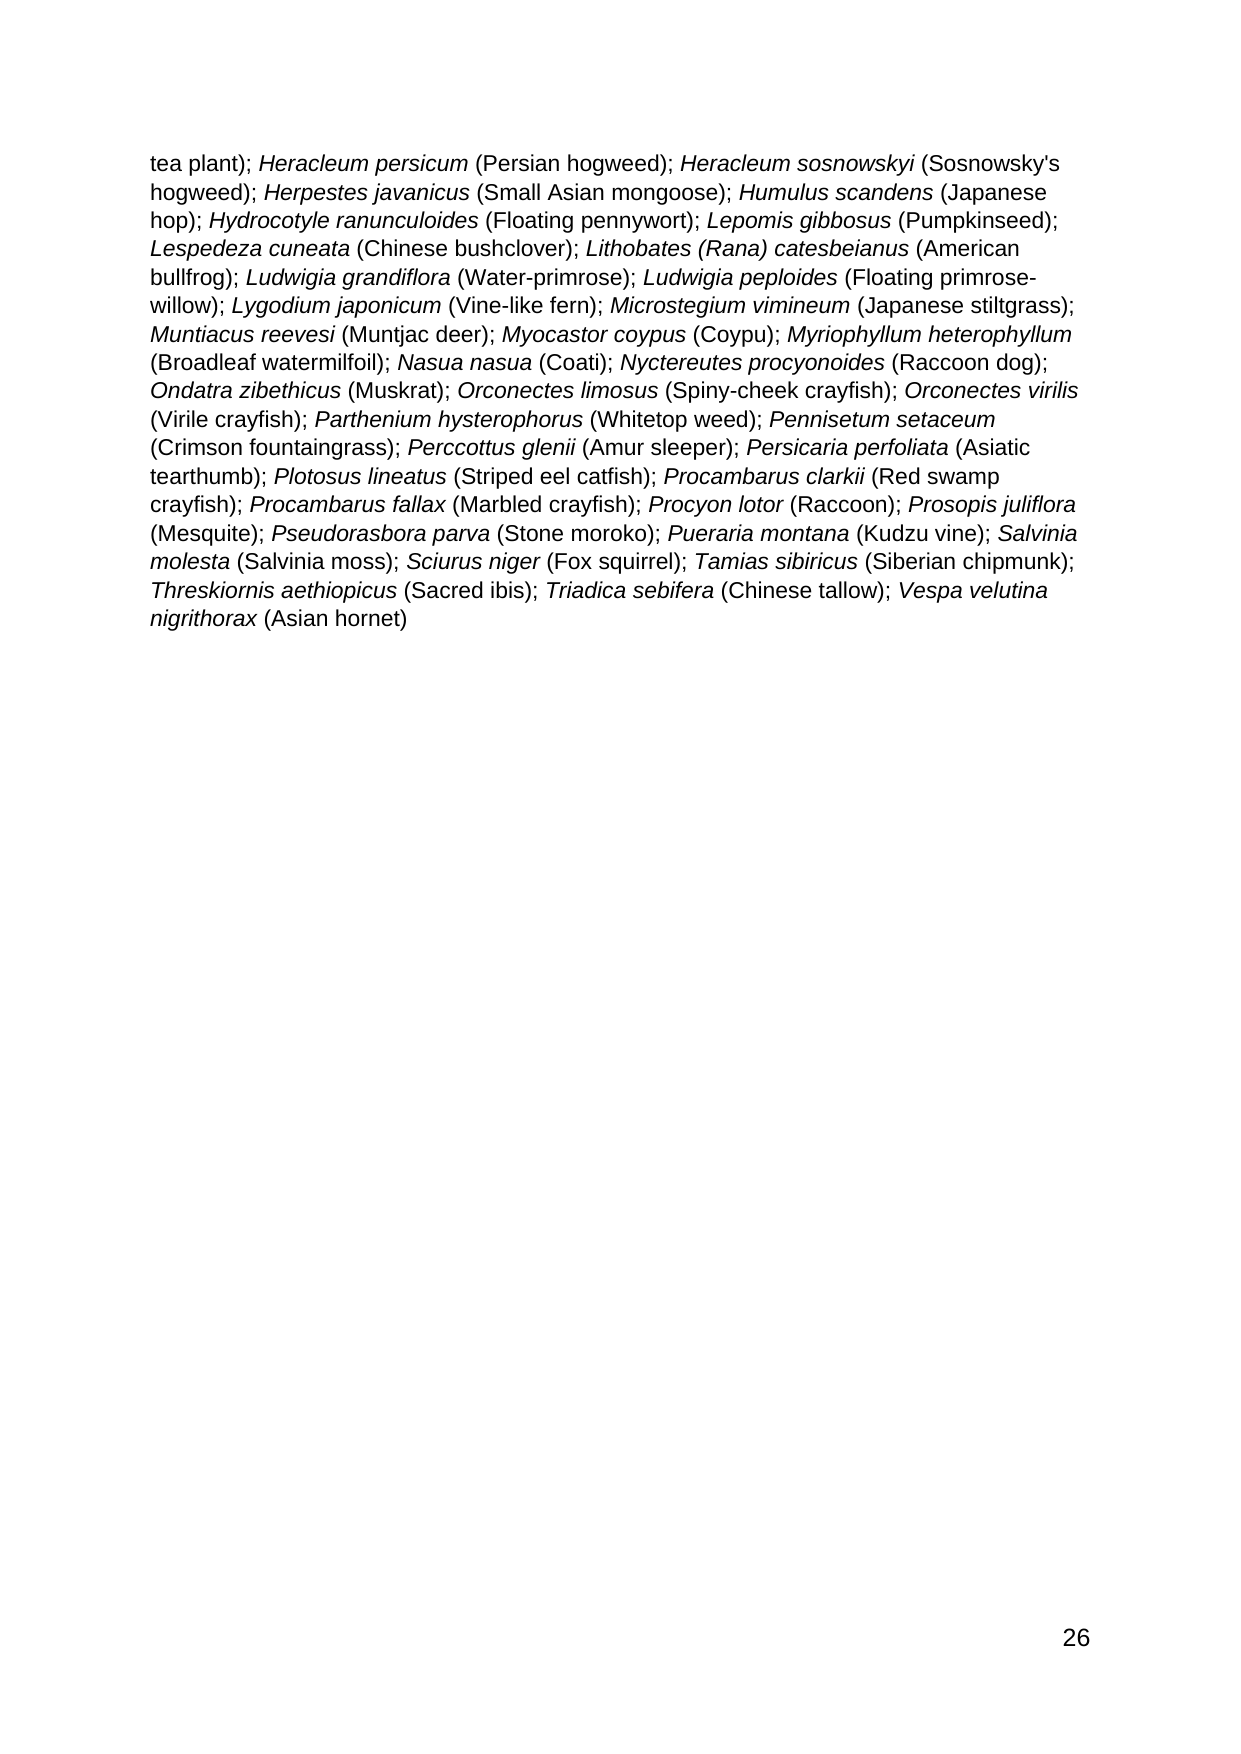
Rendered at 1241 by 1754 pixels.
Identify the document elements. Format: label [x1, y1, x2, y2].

text [150, 150, 1090, 631]
